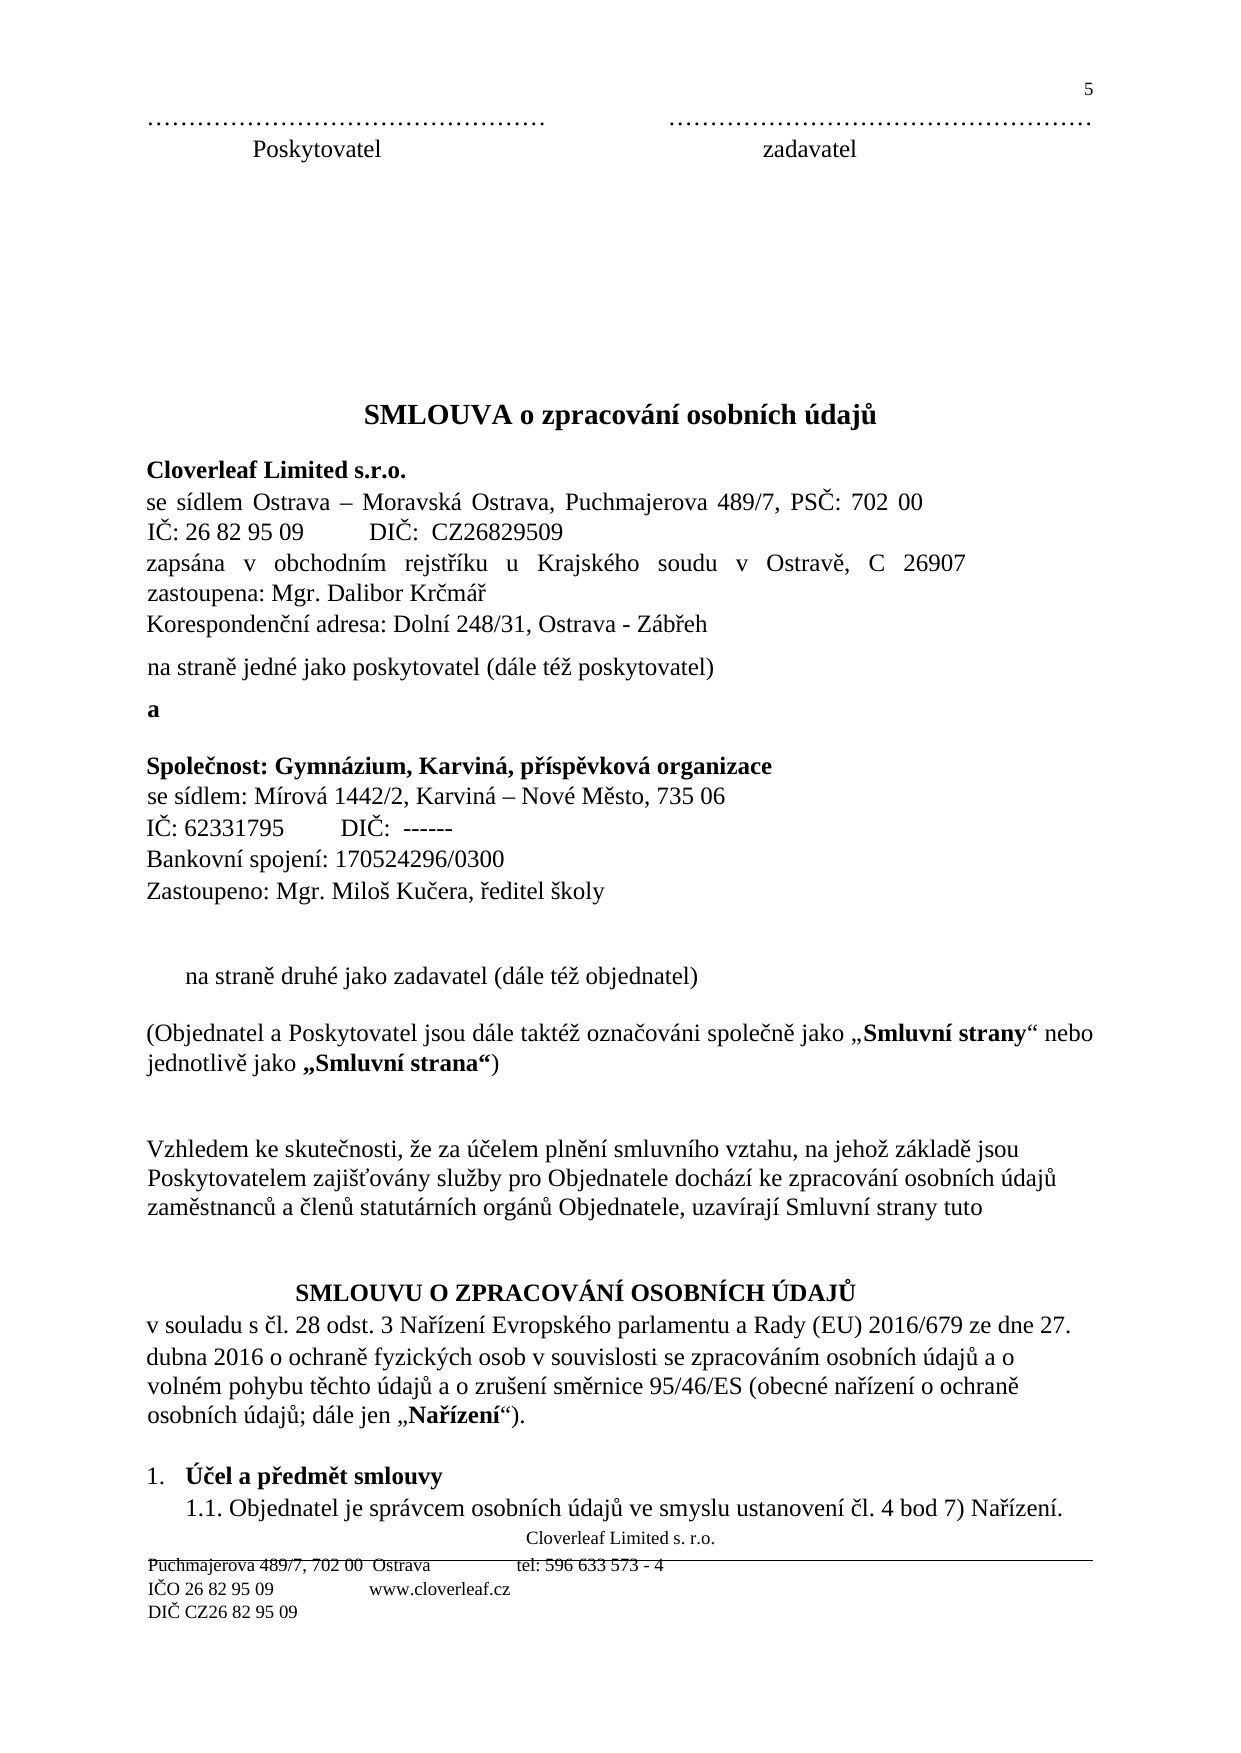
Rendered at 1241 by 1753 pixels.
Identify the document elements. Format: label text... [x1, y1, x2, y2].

text (Objednatel a Poskytovatel jsou dále taktéž označováni společně jako „Smluvní strany“ nebo jednotlivě jako „Smluvní strana“) [146, 1018, 1093, 1077]
text ………………………………………… …………………………………………… [146, 102, 1093, 131]
subtitle Společnost: Gymnázium, Karviná, příspěvková organizace se sídlem: Mírová 1442/2, Karviná – Nové Město, 735 06 [146, 751, 795, 810]
text Poskytovatel zadavatel [146, 134, 1093, 163]
text Korespondenční adresa: Dolní 248/31, Ostrava - Zábřeh na straně jedné jako poskytovatel (dále též poskytovatel) a [146, 609, 728, 723]
text Cloverleaf Limited s.r.o. [146, 456, 1093, 484]
text dubna 2016 o ochraně fyzických osob v souvislosti se zpracováním osobních údajů a o volném pohybu těchto údajů a o zrušení směrnice 95/46/ES (obecné nařízení o ochraně osobních údajů; dále jen „Nařízení“). [146, 1342, 1093, 1429]
text Bankovní spojení: 170524296/0300 [146, 844, 1093, 873]
text 1.1. Objednatel je správcem osobních údajů ve smyslu ustanovení čl. 4 bod 7) Nařízení. [185, 1493, 1093, 1521]
text Vzhledem ke skutečnosti, že za účelem plnění smluvního vztahu, na jehož základě jsou Poskytovatelem zajišťovány služby pro Objednatele dochází ke zpracování osobních údajů zaměstnanců a členů statutárních orgánů Objednatele, uzavírají Smluvní strany tuto [146, 1134, 1093, 1221]
text Zastoupeno: Mgr. Miloš Kučera, ředitel školy [146, 876, 1093, 904]
subtitle 1. Účel a předmět smlouvy [146, 1461, 930, 1489]
text zapsána v obchodním rejstříku u Krajského soudu v Ostravě, C 26907 zastoupena: Mgr. Dalibor Krčmář [146, 548, 967, 607]
text IČ: 62331795 DIČ: ------ [146, 813, 1093, 842]
text se sídlem Ostrava – Moravská Ostrava, Puchmajerova 489/7, PSČ: 702 00 IČ: 26 82 95 09 DIČ: CZ26829509 [146, 487, 924, 546]
text na straně druhé jako zadavatel (dále též objednatel) [185, 961, 1093, 990]
text v souladu s čl. 28 odst. 3 Nařízení Evropského parlamentu a Rady (EU) 2016/679 ze dne 27. [146, 1310, 1093, 1339]
text SMLOUVA o zpracování osobních údajů [148, 397, 1093, 431]
subtitle SMLOUVU O ZPRACOVÁNÍ OSOBNÍCH ÚDAJŮ [295, 1278, 930, 1307]
